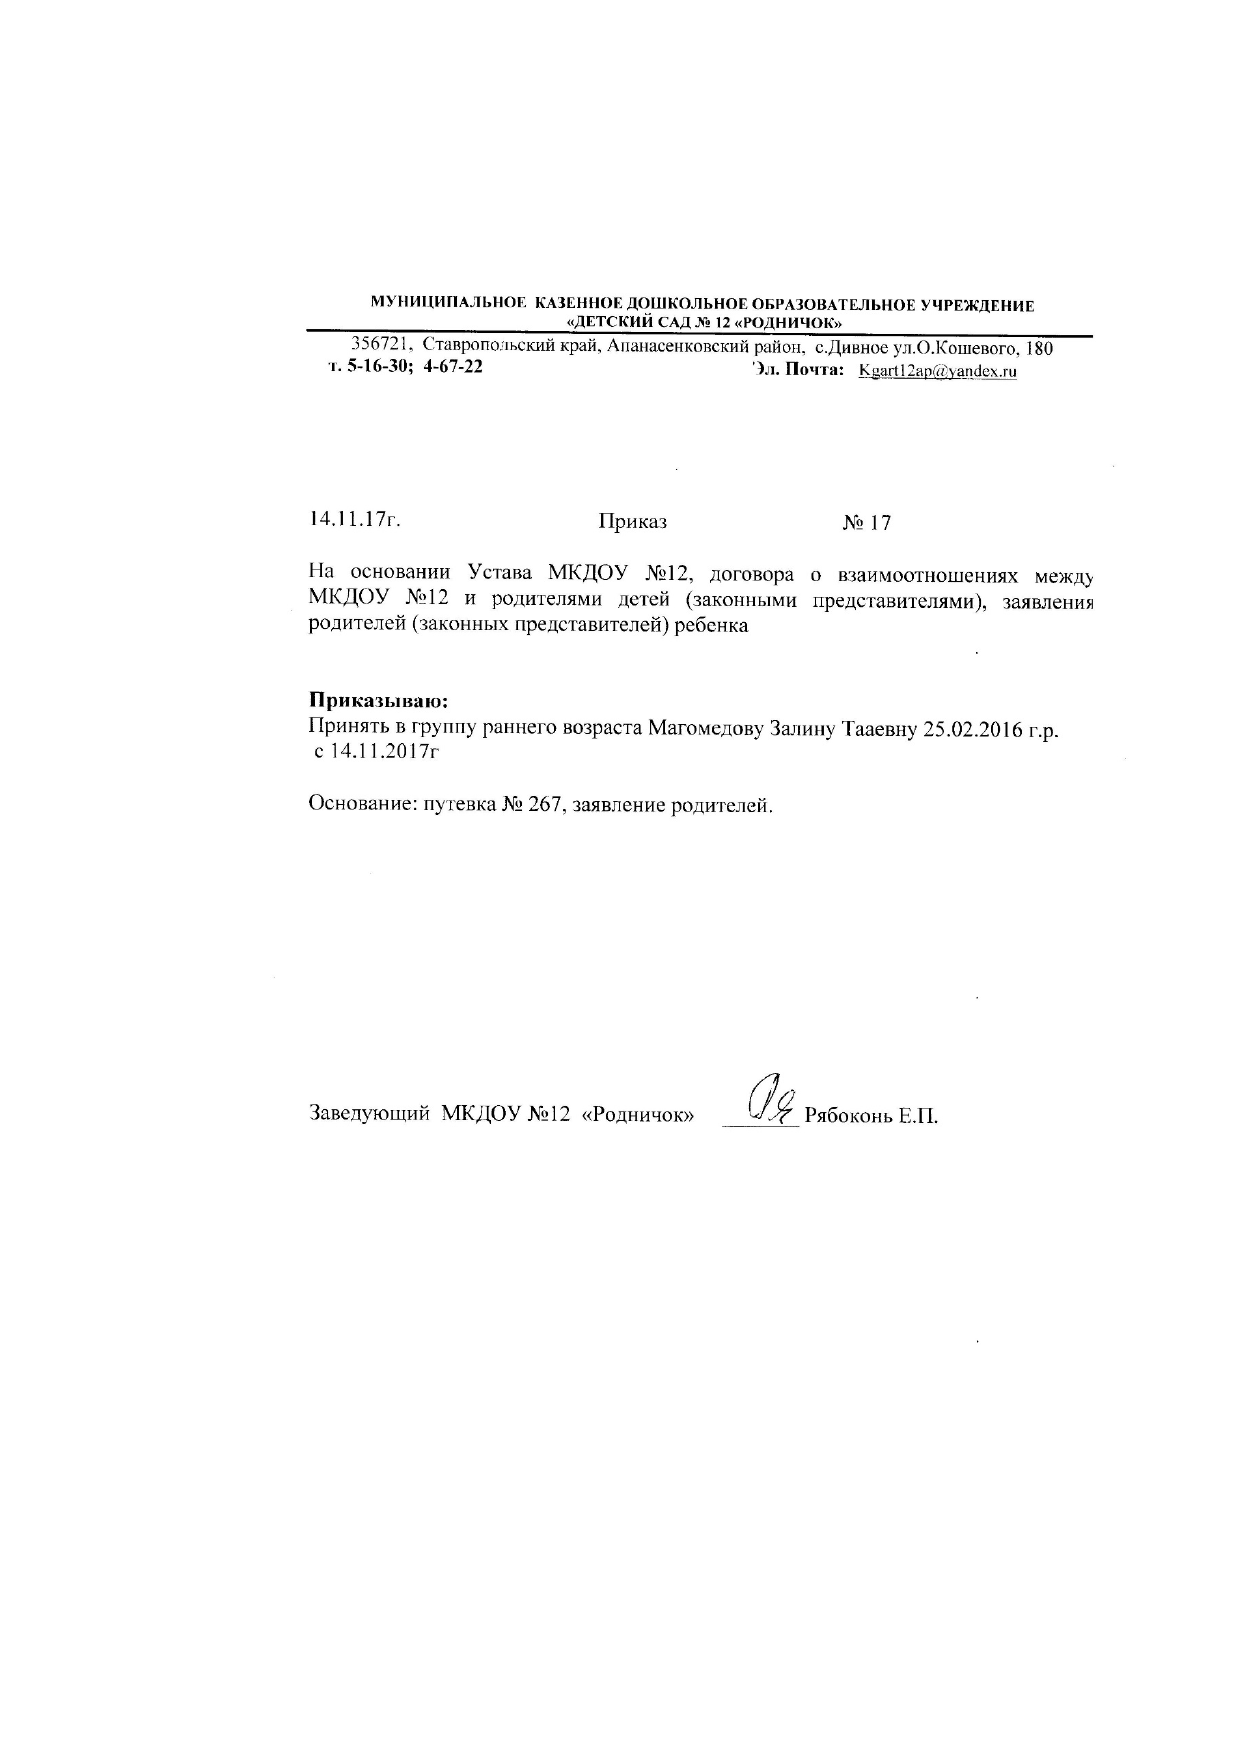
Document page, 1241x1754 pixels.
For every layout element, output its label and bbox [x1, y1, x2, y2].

picture [177, 118, 1152, 1460]
